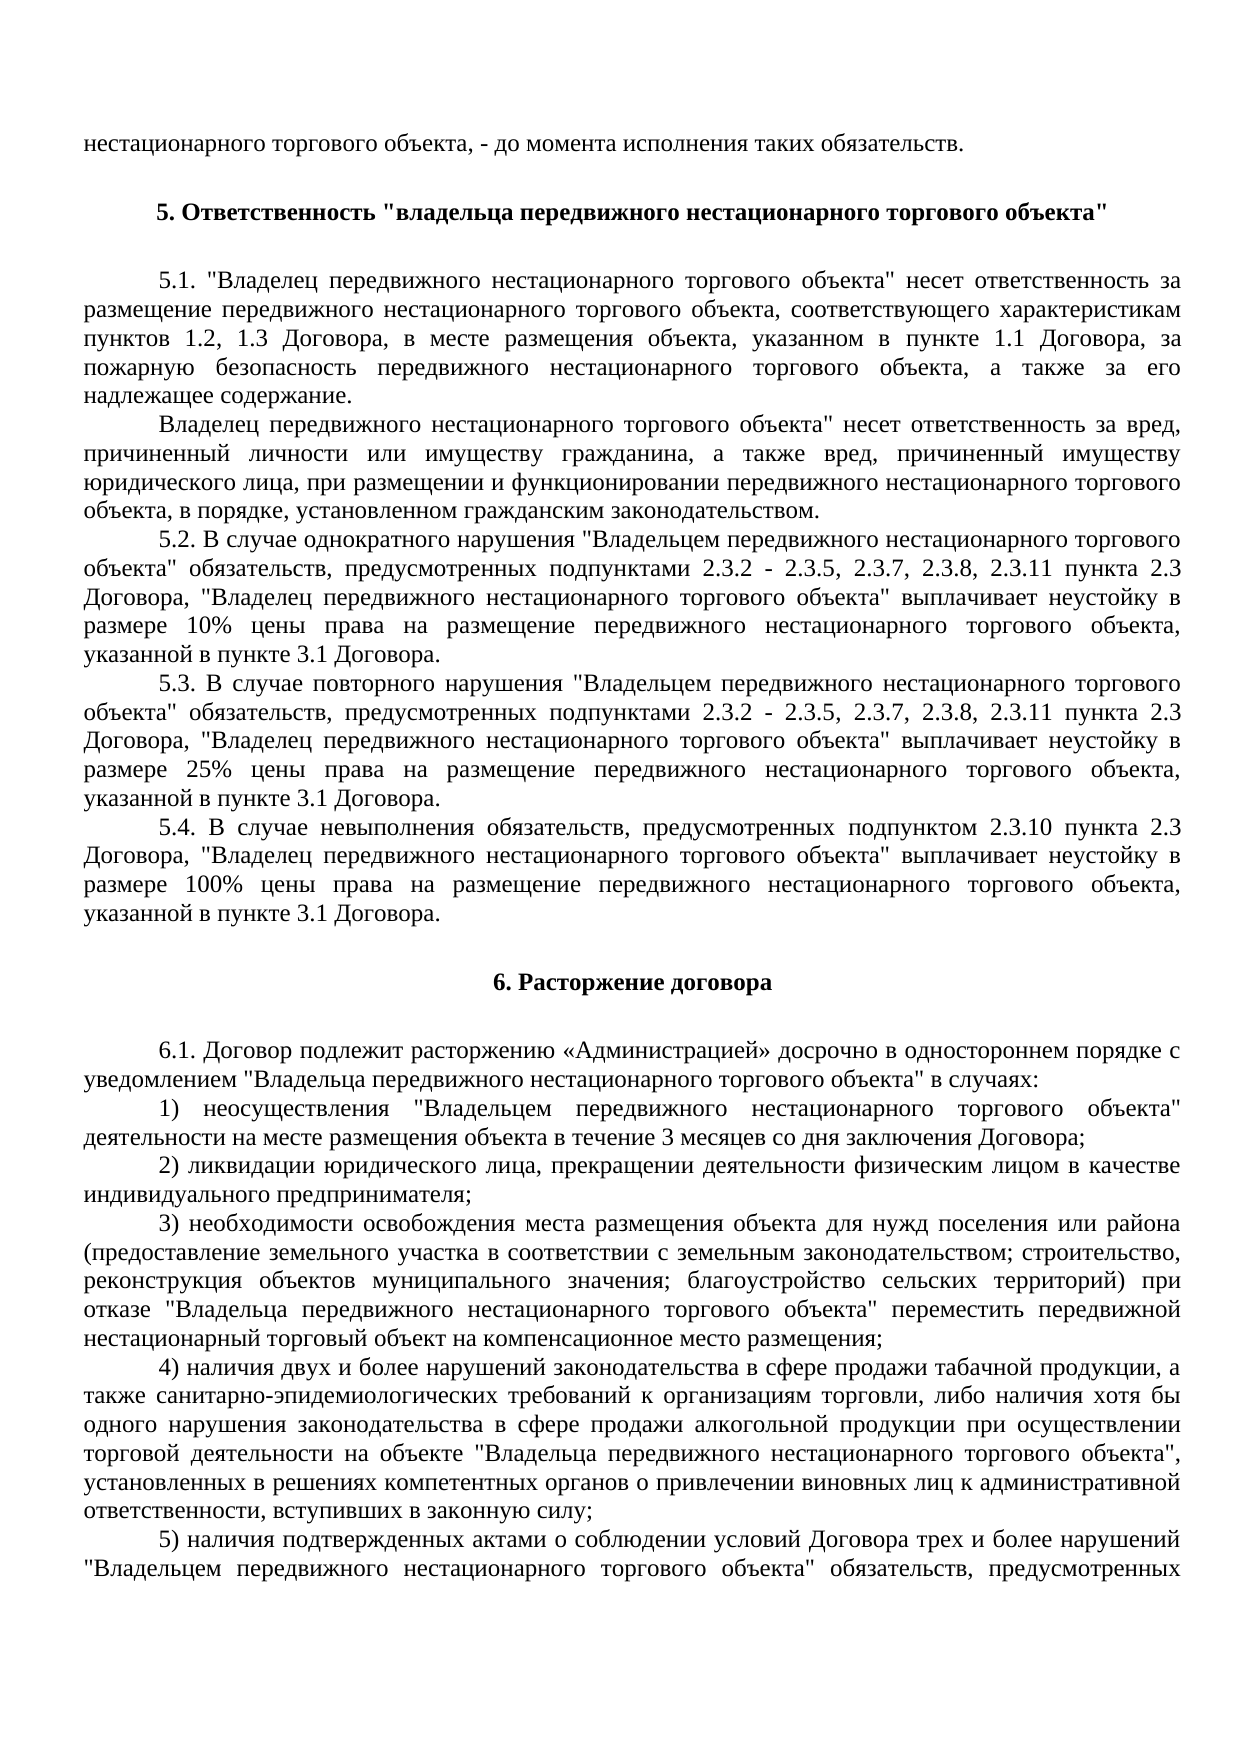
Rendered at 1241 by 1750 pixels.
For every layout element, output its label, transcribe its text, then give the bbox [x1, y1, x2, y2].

text 5.3. В случае повторного нарушения "Владельцем передвижного нестационарного торгового объекта" обязательств, предусмотренных подпунктами 2.3.2 - 2.3.5, 2.3.7, 2.3.8, 2.3.11 пункта 2.3 Договора, "Владелец передвижного нестационарного торгового объекта" выплачивает неустойку в размере 25% цены права на размещение передвижного нестационарного торгового объекта, указанной в пункте 3.1 Договора. [83, 668, 1182, 812]
text 5.2. В случае однократного нарушения "Владельцем передвижного нестационарного торгового объекта" обязательств, предусмотренных подпунктами 2.3.2 - 2.3.5, 2.3.7, 2.3.8, 2.3.11 пункта 2.3 Договора, "Владелец передвижного нестационарного торгового объекта" выплачивает неустойку в размере 10% цены права на размещение передвижного нестационарного торгового объекта, указанной в пункте 3.1 Договора. [83, 524, 1182, 668]
text 5.4. В случае невыполнения обязательств, предусмотренных подпунктом 2.3.10 пункта 2.3 Договора, "Владелец передвижного нестационарного торгового объекта" выплачивает неустойку в размере 100% цены права на размещение передвижного нестационарного торгового объекта, указанной в пункте 3.1 Договора. [83, 812, 1182, 927]
text 4) наличия двух и более нарушений законодательства в сфере продажи табачной продукции, а также санитарно-эпидемиологических требований к организациям торговли, либо наличия хотя бы одного нарушения законодательства в сфере продажи алкогольной продукции при осуществлении торговой деятельности на объекте "Владельца передвижного нестационарного торгового объекта", установленных в решениях компетентных органов о привлечении виновных лиц к административной ответственности, вступивших в законную силу; [83, 1352, 1182, 1524]
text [83, 128, 1182, 157]
subtitle 6. Расторжение договора [83, 967, 1182, 995]
text 5.1. "Владелец передвижного нестационарного торгового объекта" несет ответственность за размещение передвижного нестационарного торгового объекта, соответствующего характеристикам пунктов 1.2, 1.3 Договора, в месте размещения объекта, указанном в пункте 1.1 Договора, за пожарную безопасность передвижного нестационарного торгового объекта, а также за его надлежащее содержание. [83, 265, 1182, 409]
text 3) необходимости освобождения места размещения объекта для нужд поселения или района (предоставление земельного участка в соответствии с земельным законодательством; строительство, реконструкция объектов муниципального значения; благоустройство сельских территорий) при отказе "Владельца передвижного нестационарного торгового объекта" переместить передвижной нестационарный торговый объект на компенсационное место размещения; [83, 1208, 1182, 1352]
text Владелец передвижного нестационарного торгового объекта" несет ответственность за вред, причиненный личности или имуществу гражданина, а также вред, причиненный имуществу юридического лица, при размещении и функционировании передвижного нестационарного торгового объекта, в порядке, установленном гражданским законодательством. [83, 409, 1182, 524]
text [83, 1524, 1182, 1582]
subtitle 5. Ответственность "владельца передвижного нестационарного торгового объекта" [83, 197, 1182, 225]
text 6.1. Договор подлежит расторжению «Администрацией» досрочно в одностороннем порядке с уведомлением "Владельца передвижного нестационарного торгового объекта" в случаях: [83, 1035, 1182, 1093]
text 1) неосуществления "Владельцем передвижного нестационарного торгового объекта" деятельности на месте размещения объекта в течение 3 месяцев со дня заключения Договора; [83, 1093, 1182, 1150]
text 2) ликвидации юридического лица, прекращении деятельности физическим лицом в качестве индивидуального предпринимателя; [83, 1150, 1182, 1208]
